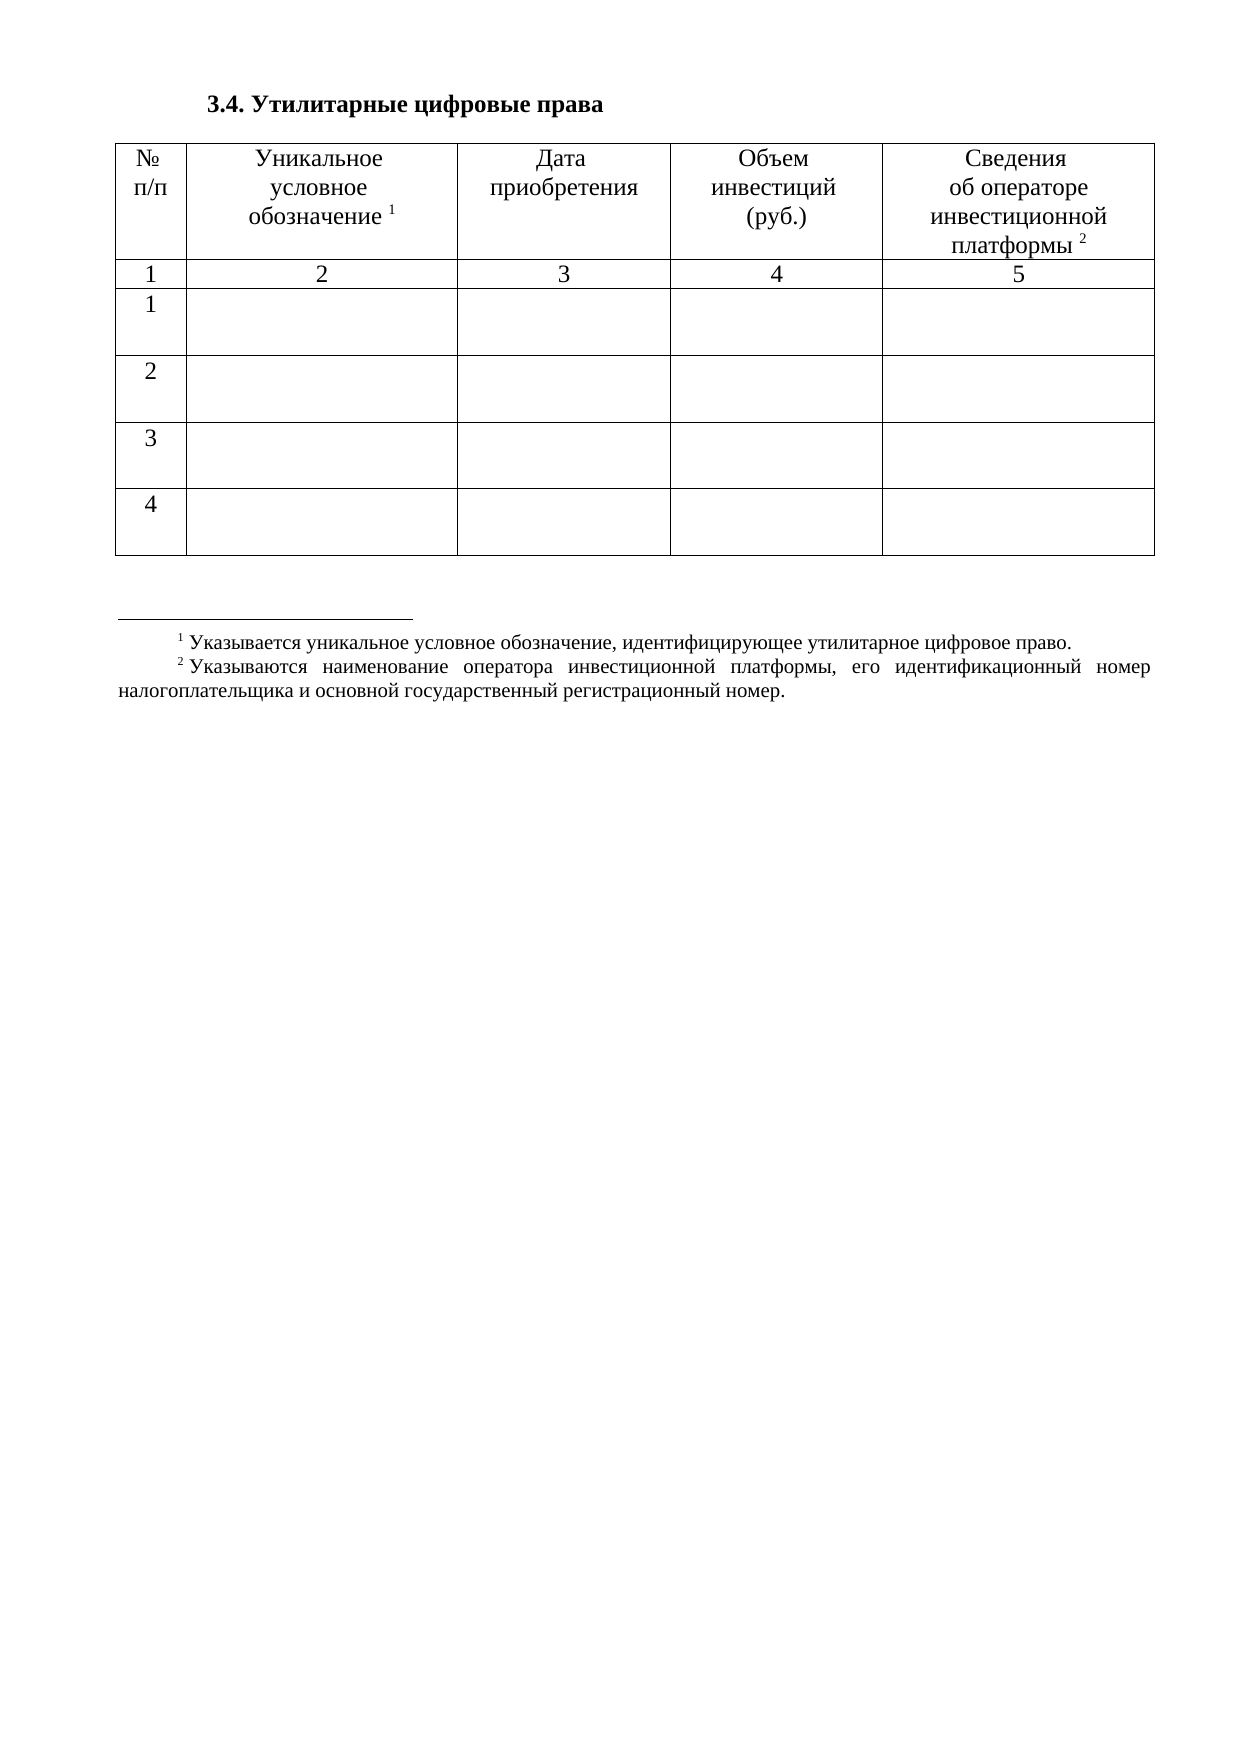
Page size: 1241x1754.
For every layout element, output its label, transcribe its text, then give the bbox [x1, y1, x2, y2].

table_cell [458, 489, 670, 555]
table_cell [883, 489, 1154, 555]
table_header Дата приобретения [458, 144, 670, 258]
table_cell [883, 289, 1154, 355]
table_cell [883, 356, 1154, 422]
table_cell [187, 423, 457, 488]
table_cell 4 [671, 260, 882, 288]
table_cell [458, 356, 670, 422]
table_cell 3 [458, 260, 670, 288]
table_cell [671, 489, 882, 555]
table_cell [458, 289, 670, 355]
table_cell [883, 423, 1154, 488]
table_header № п/п [116, 144, 186, 258]
table_cell 2 [187, 260, 457, 288]
table_cell [187, 489, 457, 555]
table_cell [671, 356, 882, 422]
table_cell 4 [116, 489, 186, 555]
table_cell [671, 423, 882, 488]
text 2 Указываются наименование оператора инвестиционной платформы, его идентификационный номер налогоплательщика и основной государственный регистрационный номер. [118, 654, 1152, 702]
text 3.4. Утилитарные цифровые права [118, 89, 1152, 117]
table_header Объем инвестиций (руб.) [671, 144, 882, 258]
table_header Уникальное условное обозначение 1 [187, 144, 457, 258]
table_header Сведения об операторе инвестиционной платформы 2 [883, 144, 1154, 258]
table_cell 5 [883, 260, 1154, 288]
table_cell 3 [116, 423, 186, 488]
table_cell 2 [116, 356, 186, 422]
table_cell 1 [116, 289, 186, 355]
text 1 Указывается уникальное условное обозначение, идентифицирующее утилитарное цифровое право. [118, 630, 1152, 654]
table_cell [671, 289, 882, 355]
table_cell [187, 356, 457, 422]
table_cell [187, 289, 457, 355]
table_cell [458, 423, 670, 488]
table_cell 1 [116, 260, 186, 288]
